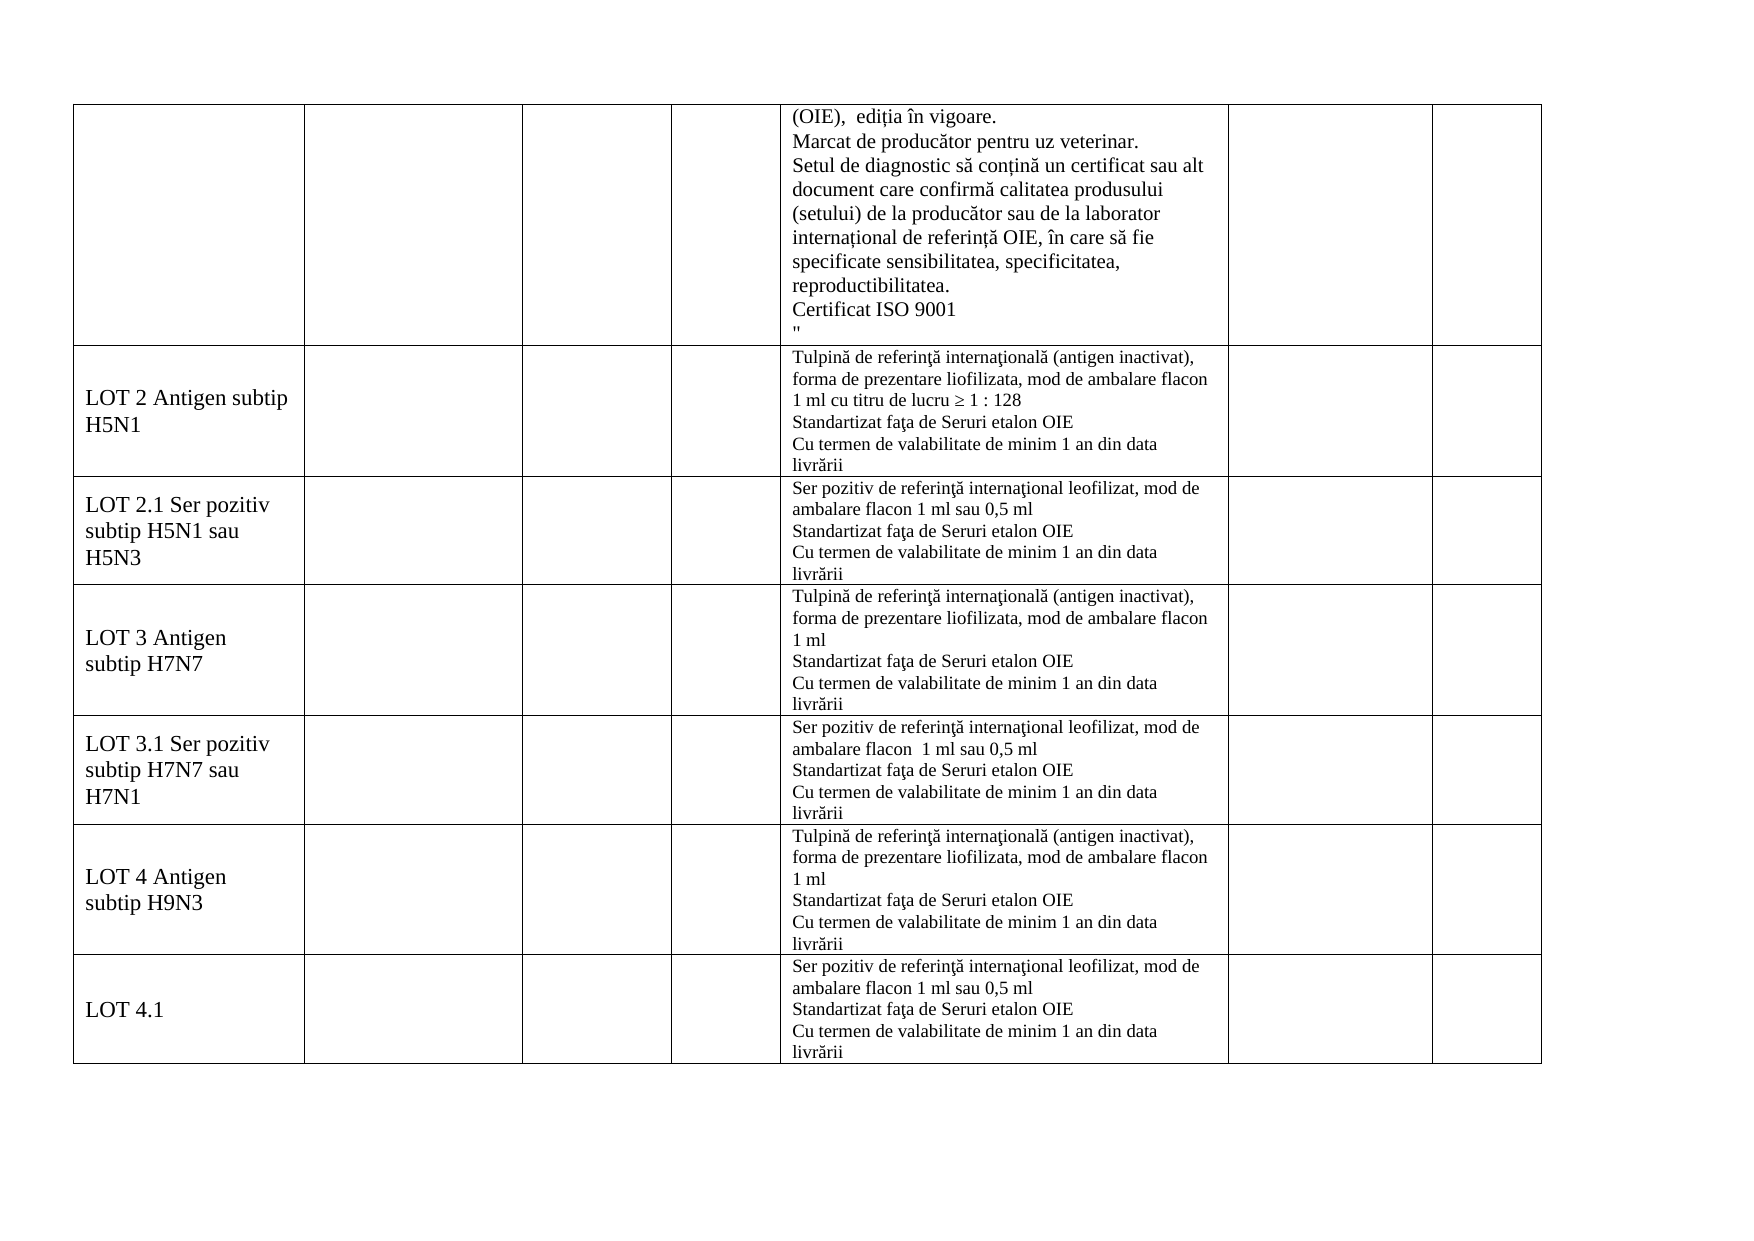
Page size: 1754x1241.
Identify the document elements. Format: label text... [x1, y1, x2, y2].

table_cell [305, 825, 522, 954]
table_cell [305, 346, 522, 476]
table_cell [523, 955, 671, 1063]
table_cell [1433, 585, 1541, 715]
table_cell [305, 477, 522, 584]
table_cell [1229, 955, 1432, 1063]
table_cell [1433, 477, 1541, 584]
table_cell [1229, 346, 1432, 476]
table_cell [1433, 716, 1541, 824]
table_cell [523, 105, 671, 345]
table_cell [672, 477, 780, 584]
table_cell [1433, 955, 1541, 1063]
table_cell LOT 4.1 [74, 955, 304, 1063]
table_cell [672, 585, 780, 715]
table_cell [1229, 825, 1432, 954]
table_cell LOT 3.1 Ser pozitiv subtip H7N7 sau H7N1 [74, 716, 304, 824]
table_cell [74, 105, 304, 345]
table_cell LOT 4 Antigen subtip H9N3 [74, 825, 304, 954]
table_cell [1229, 477, 1432, 584]
table_cell LOT 2 Antigen subtip H5N1 [74, 346, 304, 476]
table_cell Tulpină de referinţă internaţională (antigen inactivat), forma de prezentare liofilizata, mod de ambalare flacon 1 ml cu titru de lucru ≥ 1 : 128 Standartizat faţa de Seruri etalon OIE Cu termen de valabilitate de minim 1 an din data livrării [781, 346, 1228, 476]
table_cell LOT 2.1 Ser pozitiv subtip H5N1 sau H5N3 [74, 477, 304, 584]
table_cell [1433, 105, 1541, 345]
table_cell [523, 716, 671, 824]
table_cell [523, 585, 671, 715]
table_cell [523, 346, 671, 476]
table_cell [672, 716, 780, 824]
table_cell [523, 825, 671, 954]
table_cell [1433, 825, 1541, 954]
table_cell [1229, 585, 1432, 715]
table_cell [305, 955, 522, 1063]
table_cell [1433, 346, 1541, 476]
table_cell [305, 585, 522, 715]
table_cell [672, 105, 780, 345]
table_cell [305, 105, 522, 345]
table_cell [305, 716, 522, 824]
table_cell [672, 955, 780, 1063]
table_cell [781, 105, 1228, 345]
table_cell LOT 3 Antigen subtip H7N7 [74, 585, 304, 715]
table_cell [1229, 716, 1432, 824]
table_cell [1229, 105, 1432, 345]
table_cell [672, 346, 780, 476]
table_cell [672, 825, 780, 954]
table_cell [523, 477, 671, 584]
